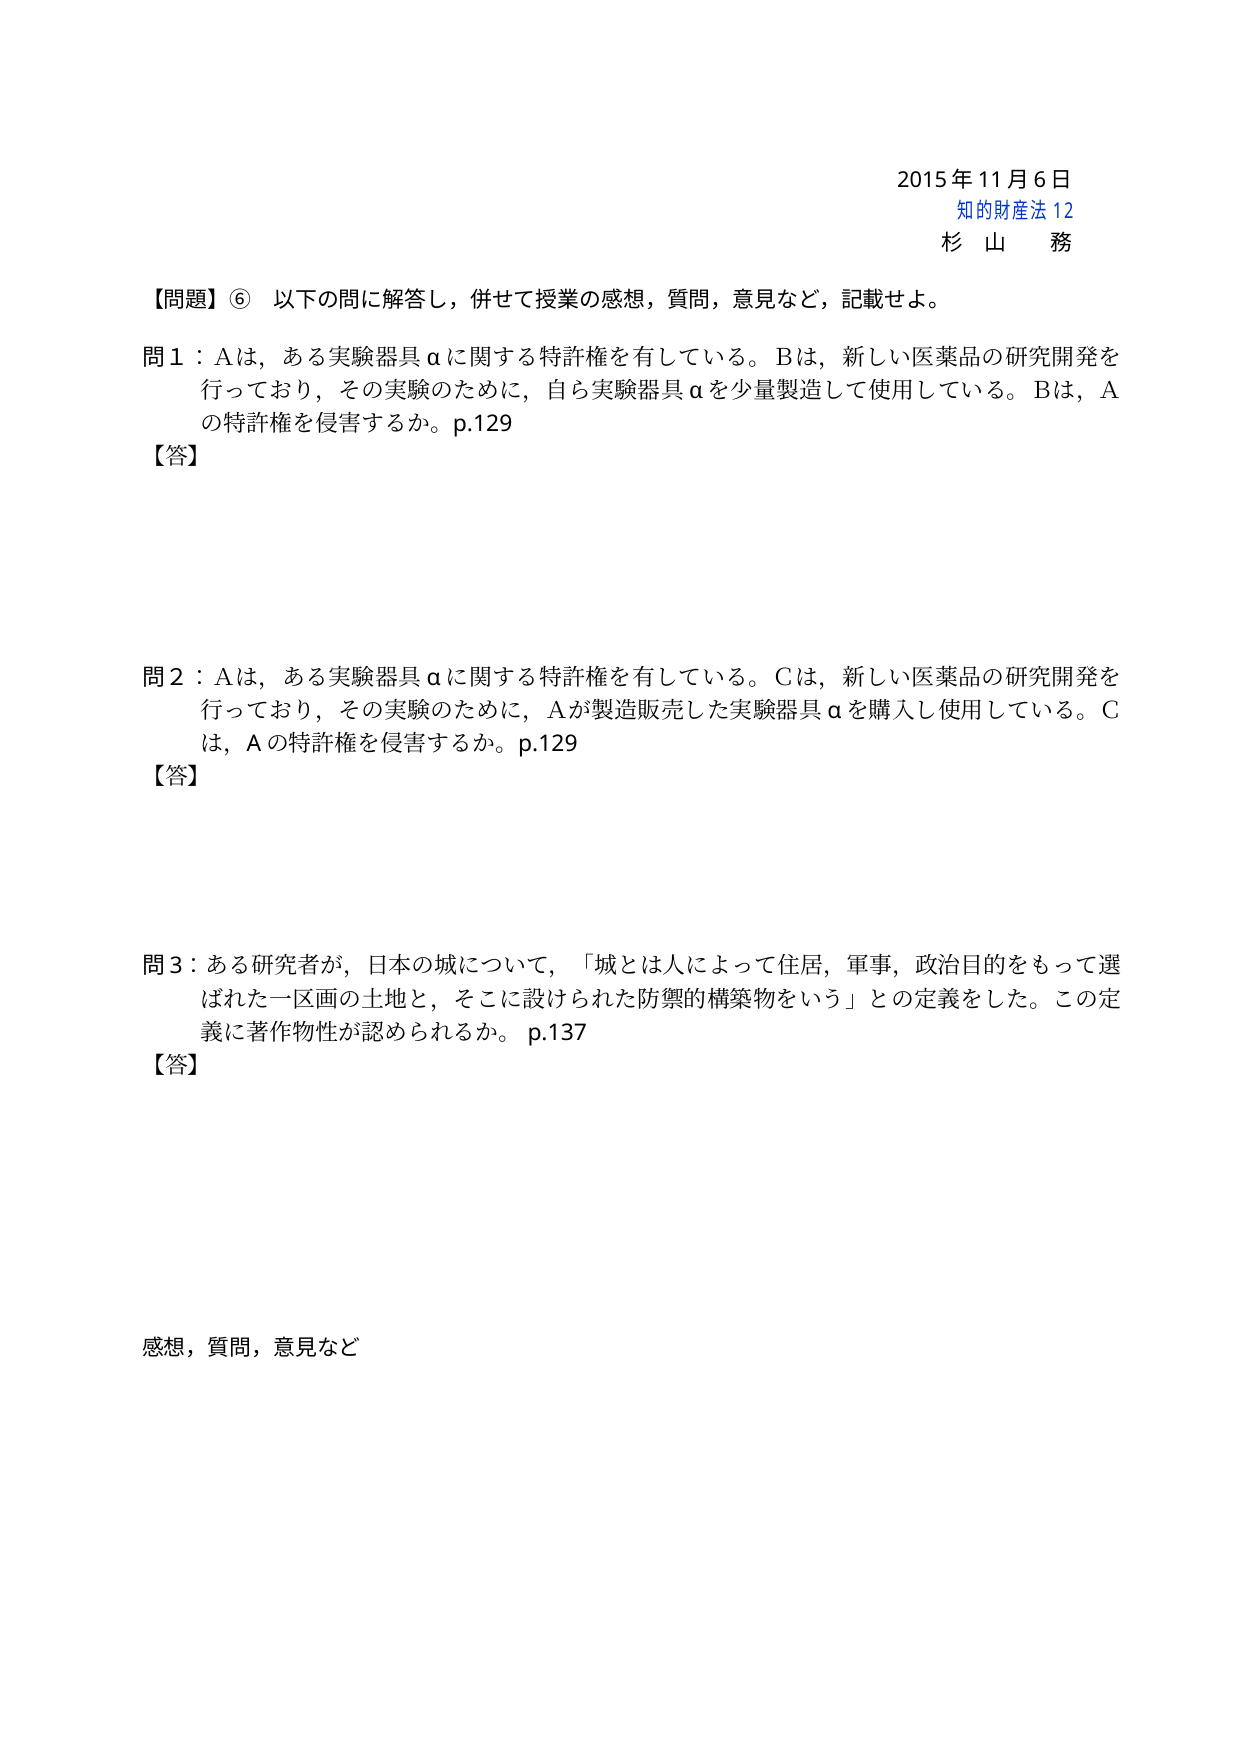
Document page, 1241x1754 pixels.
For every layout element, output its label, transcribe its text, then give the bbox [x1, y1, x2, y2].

text 問3：ある研究者が，日本の城について，「城とは人によって住居，軍事，政治目的をもって選ばれた一区画の土地と，そこに設けられた防禦的構築物をいう」との定義をした。この定義に著作物性が認められるか。 p.137 [142, 947, 1122, 1047]
text 【答】 [142, 438, 1122, 471]
text 感想，質問，意見など [142, 1329, 1122, 1361]
text 問２：Ａは，ある実験器具αに関する特許権を有している。Ｃは，新しい医薬品の研究開発を行っており，その実験のために，Ａが製造販売した実験器具αを購入し使用している。Ｃは，Aの特許権を侵害するか。p.129 [142, 658, 1122, 758]
text 【答】 [142, 1047, 1122, 1079]
text 2015年11月6日 [142, 162, 1072, 193]
text 知的財産法12 [142, 193, 1073, 225]
text 【問題】⑥ 以下の問に解答し，併せて授業の感想，質問，意見など，記載せよ。 [142, 282, 1122, 313]
text 問１：Ａは，ある実験器具αに関する特許権を有している。Ｂは，新しい医薬品の研究開発を行っており，その実験のために，自ら実験器具αを少量製造して使用している。Ｂは，Ａの特許権を侵害するか。p.129 [142, 338, 1122, 438]
text 杉 山 務 [142, 225, 1072, 257]
text 【答】 [142, 758, 1122, 791]
